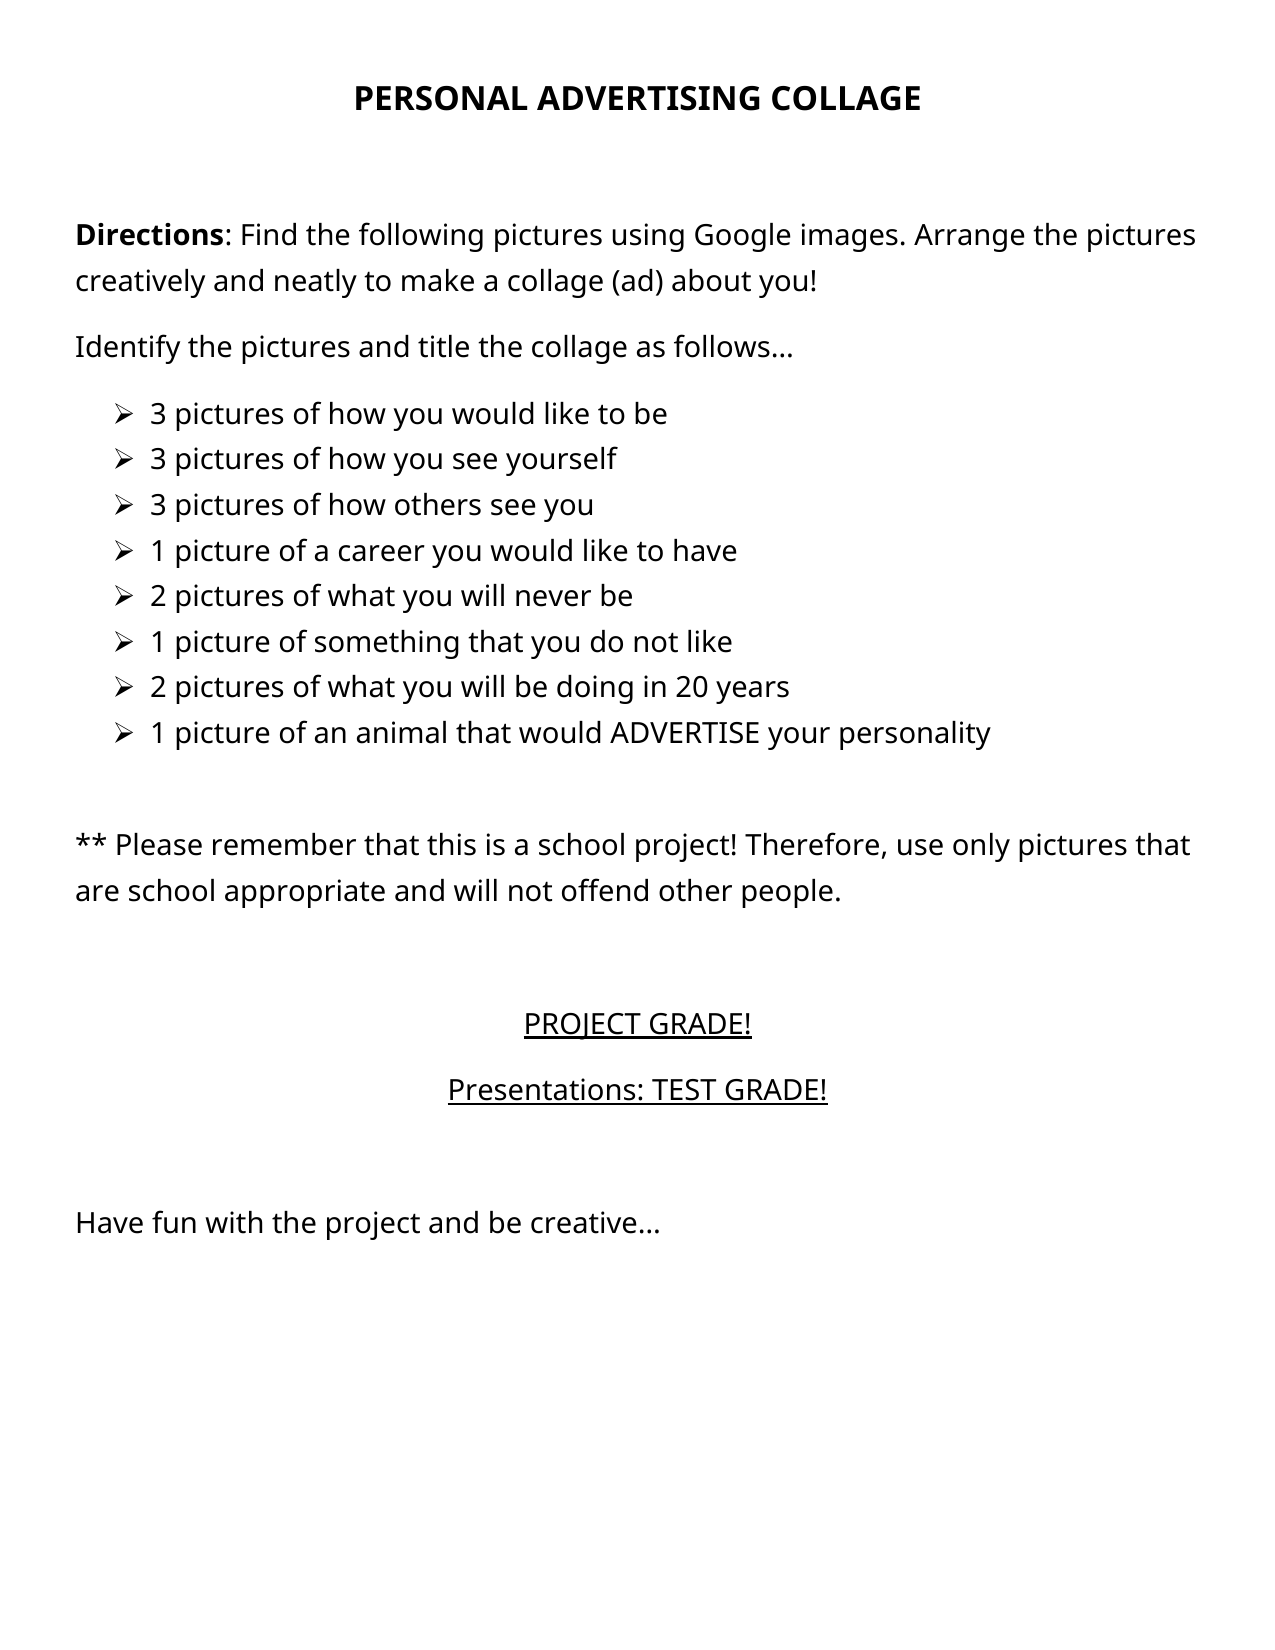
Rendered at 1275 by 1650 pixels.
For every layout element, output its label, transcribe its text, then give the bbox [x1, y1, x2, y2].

text Presentations: TEST GRADE! [75, 1069, 1200, 1109]
list 1 picture of something that you do not like [112, 621, 1200, 661]
list 3 pictures of how you see yourself [112, 439, 1200, 478]
text PROJECT GRADE! [75, 1003, 1200, 1043]
list 3 pictures of how others see you [112, 484, 1200, 524]
list 3 pictures of how you would like to be [112, 393, 1200, 433]
list 1 picture of an animal that would ADVERTISE your personality [112, 712, 1200, 752]
list 2 pictures of what you will be doing in 20 years [112, 667, 1200, 706]
text ** Please remember that this is a school project! Therefore, use only pictures that are school appropriate and will not offend other people. [75, 824, 1200, 910]
text Directions: Find the following pictures using Google images. Arrange the pictures creatively and neatly to make a collage (ad) about you! [75, 214, 1200, 300]
text PERSONAL ADVERTISING COLLAGE [75, 75, 1200, 120]
text Identify the pictures and title the collage as follows… [75, 327, 1200, 366]
list 1 picture of a career you would like to have [112, 530, 1200, 569]
text Have fun with the project and be creative… [75, 1202, 1200, 1242]
list 2 pictures of what you will never be [112, 576, 1200, 615]
